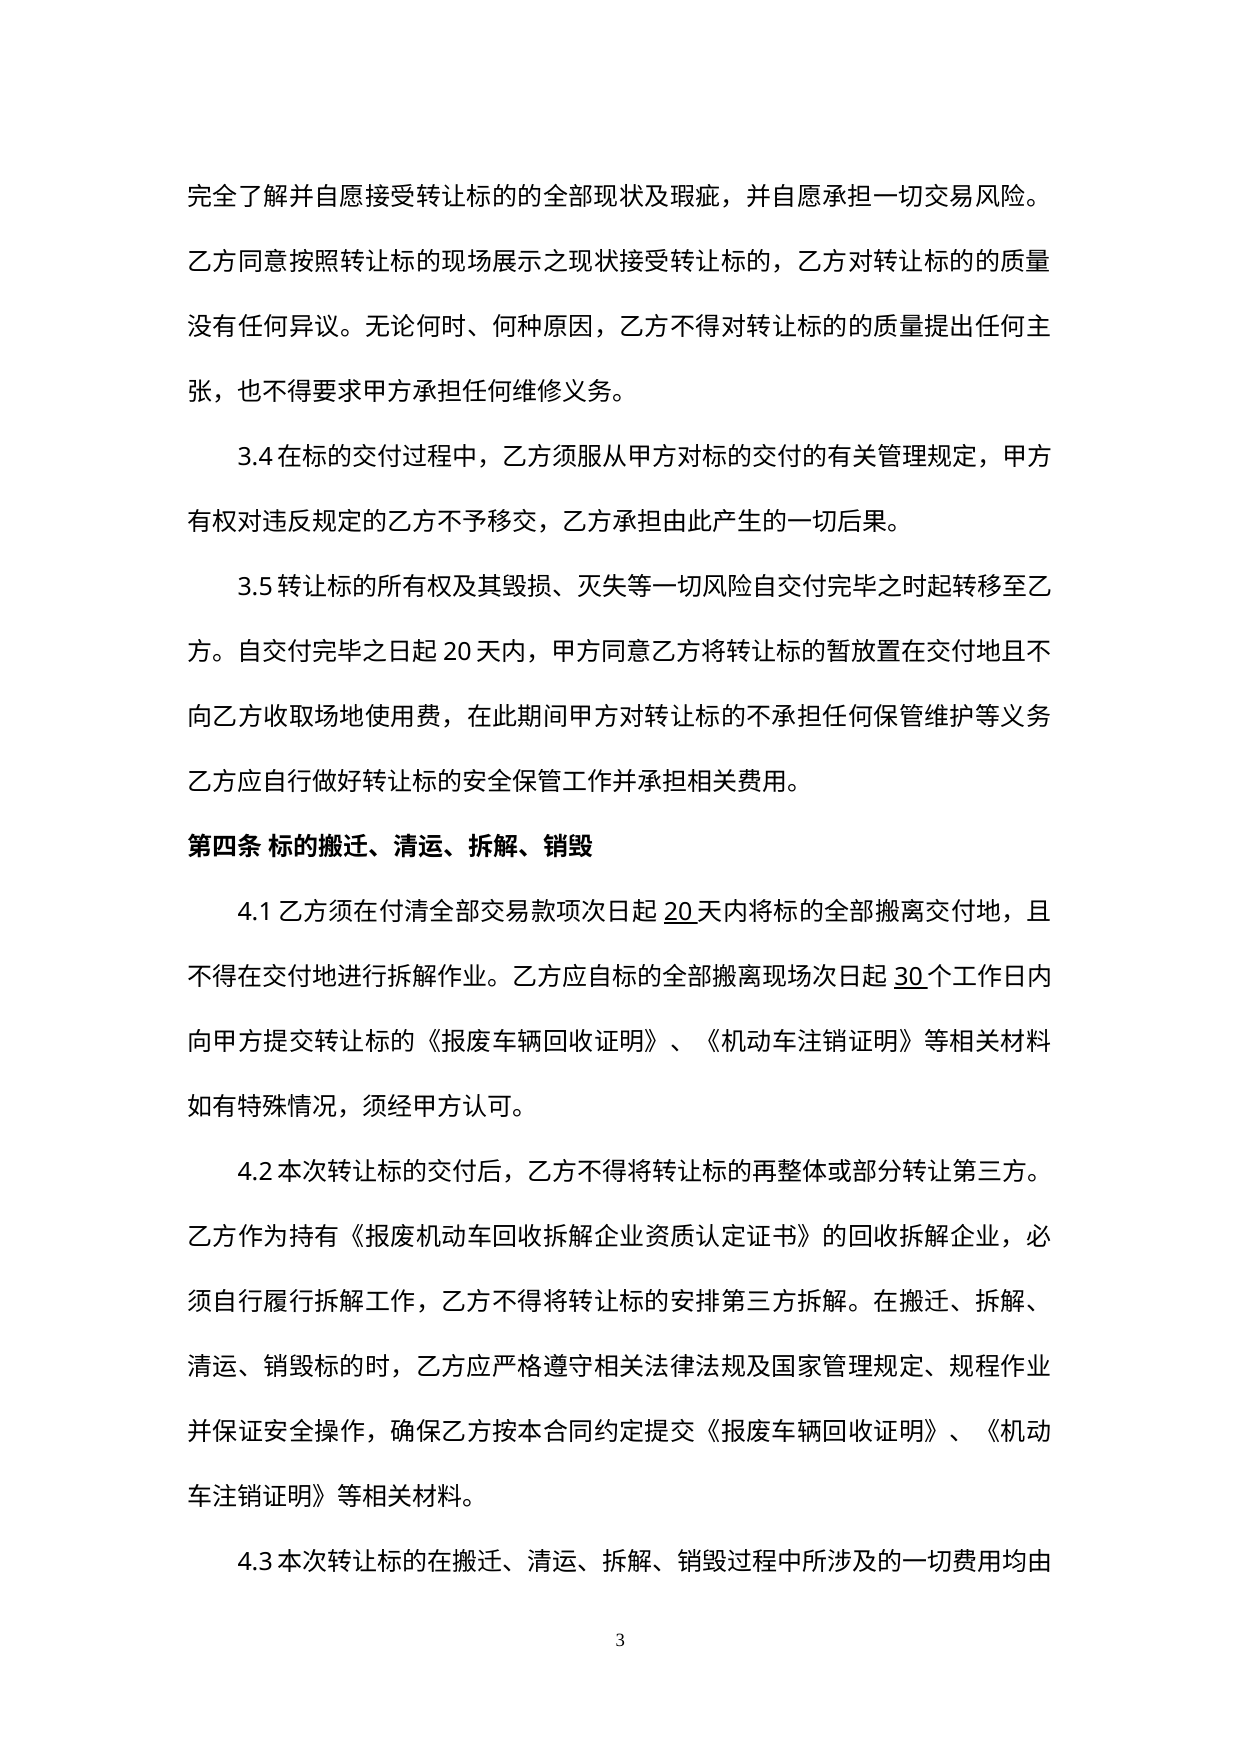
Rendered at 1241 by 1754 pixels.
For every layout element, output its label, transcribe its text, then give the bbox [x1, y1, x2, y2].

text 4.2本次转让标的交付后，乙方不得将转让标的再整体或部分转让第三方。乙方作为持有《报废机动车回收拆解企业资质认定证书》的回收拆解企业，必须自行履行拆解工作，乙方不得将转让标的安排第三方拆解。在搬迁、拆解、清运、销毁标的时，乙方应严格遵守相关法律法规及国家管理规定、规程作业并保证安全操作，确保乙方按本合同约定提交《报废车辆回收证明》、《机动车注销证明》等相关材料。 [187, 1137, 1053, 1527]
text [187, 1527, 1053, 1592]
text 4.1乙方须在付清全部交易款项次日起20天内将标的全部搬离交付地，且不得在交付地进行拆解作业。乙方应自标的全部搬离现场次日起30个工作日内向甲方提交转让标的《报废车辆回收证明》、《机动车注销证明》等相关材料，如有特殊情况，须经甲方认可。 [187, 877, 1053, 1137]
text 3.4在标的交付过程中，乙方须服从甲方对标的交付的有关管理规定，甲方有权对违反规定的乙方不予移交，乙方承担由此产生的一切后果。 [187, 422, 1053, 552]
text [187, 162, 1053, 422]
text 第四条 标的搬迁、清运、拆解、销毁 [187, 812, 1053, 877]
text 3.5转让标的所有权及其毁损、灭失等一切风险自交付完毕之时起转移至乙方。自交付完毕之日起20天内，甲方同意乙方将转让标的暂放置在交付地且不向乙方收取场地使用费，在此期间甲方对转让标的不承担任何保管维护等义务，乙方应自行做好转让标的安全保管工作并承担相关费用。 [187, 552, 1053, 812]
